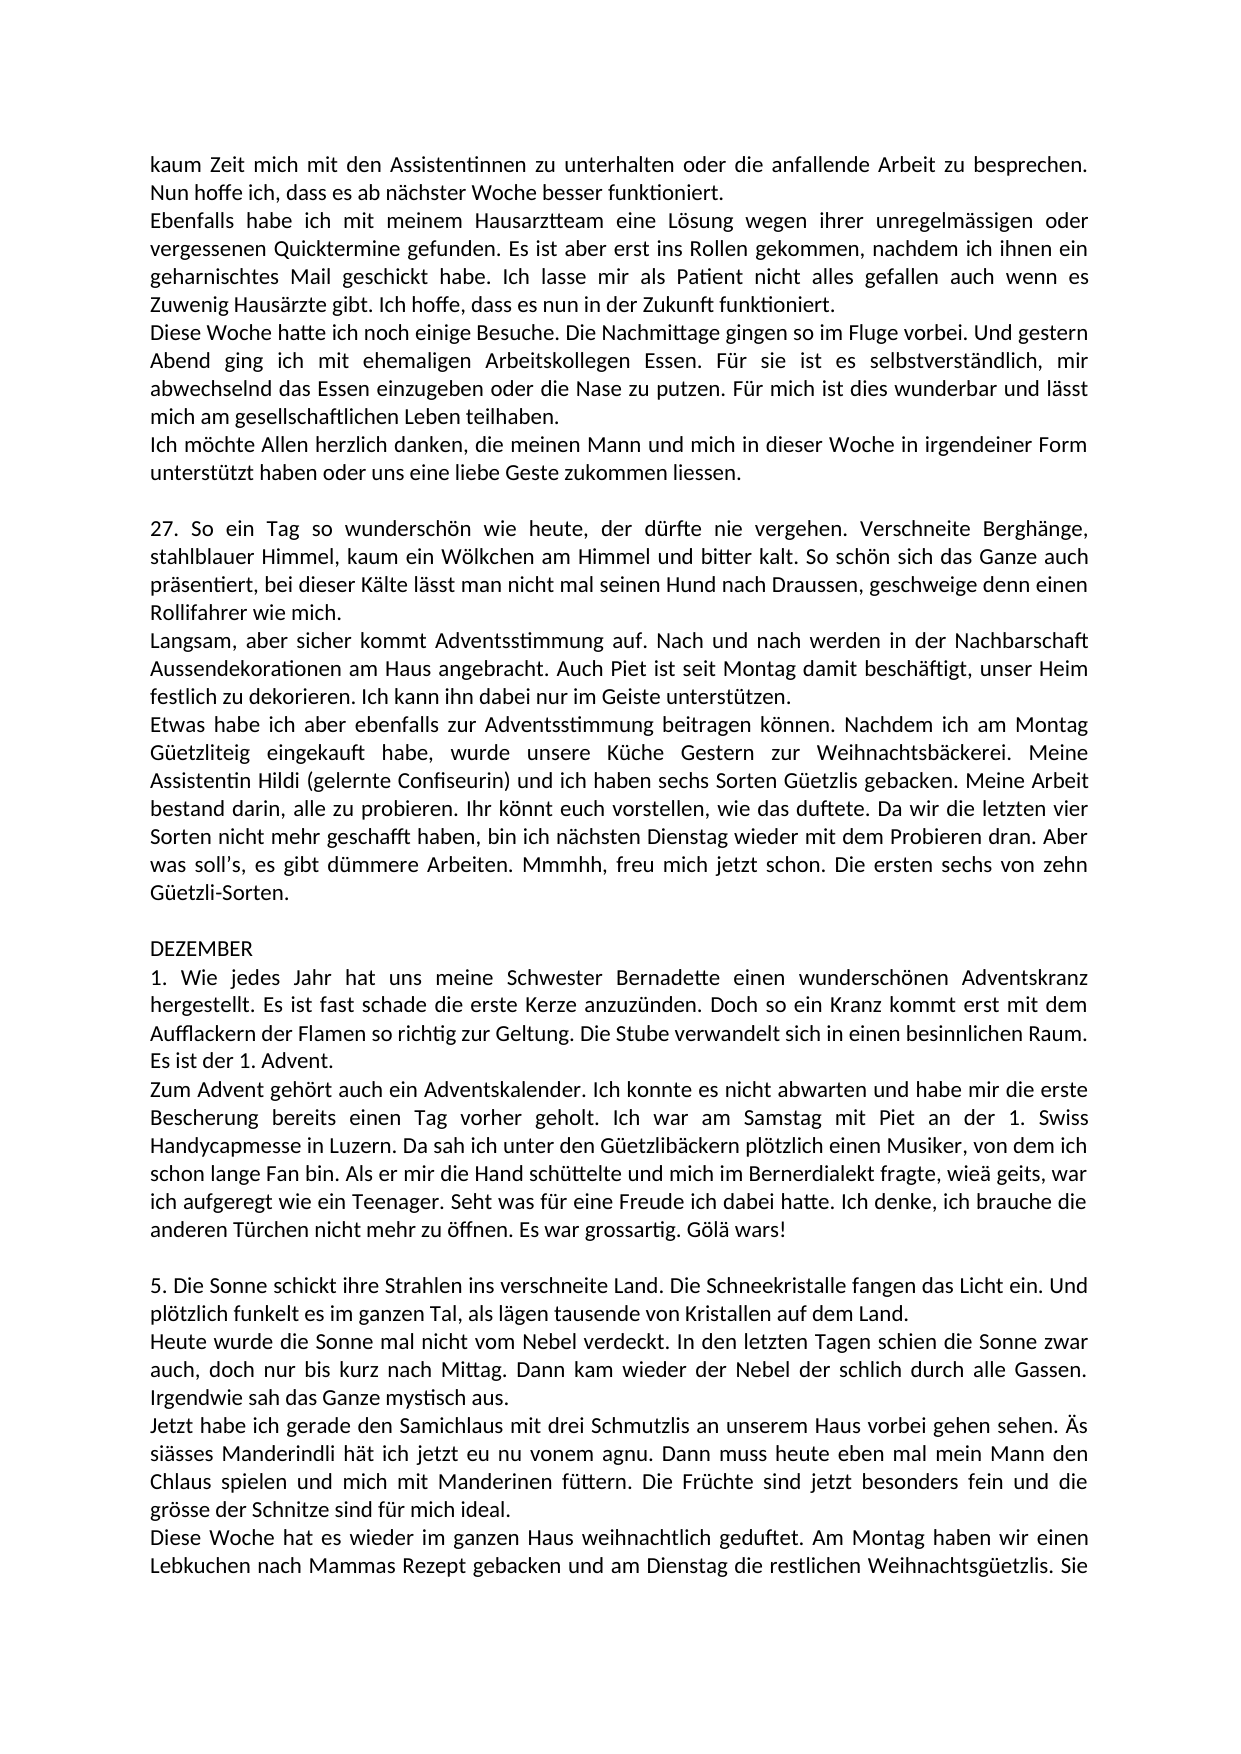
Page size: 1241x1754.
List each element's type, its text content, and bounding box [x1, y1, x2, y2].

text Diese Woche hatte ich noch einige Besuche. Die Nachmittage gingen so im Fluge vorbei. Und gestern Abend ging ich mit ehemaligen Arbeitskollegen Essen. Für sie ist es selbstverständlich, mir abwechselnd das Essen einzugeben oder die Nase zu putzen. Für mich ist dies wunderbar und lässt mich am gesellschaftlichen Leben teilhaben. [150, 318, 1090, 430]
text Ich möchte Allen herzlich danken, die meinen Mann und mich in dieser Woche in irgendeiner Form unterstützt haben oder uns eine liebe Geste zukommen liessen. [150, 430, 1090, 486]
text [150, 1523, 1090, 1579]
text 1. Wie jedes Jahr hat uns meine Schwester Bernadette einen wunderschönen Adventskranz hergestellt. Es ist fast schade die erste Kerze anzuzünden. Doch so ein Kranz kommt erst mit dem Aufflackern der Flamen so richtig zur Geltung. Die Stube verwandelt sich in einen besinnlichen Raum. Es ist der 1. Advent. [150, 963, 1090, 1075]
text Heute wurde die Sonne mal nicht vom Nebel verdeckt. In den letzten Tagen schien die Sonne zwar auch, doch nur bis kurz nach Mittag. Dann kam wieder der Nebel der schlich durch alle Gassen. Irgendwie sah das Ganze mystisch aus. [150, 1327, 1090, 1411]
text 27. So ein Tag so wunderschön wie heute, der dürfte nie vergehen. Verschneite Berghänge, stahlblauer Himmel, kaum ein Wölkchen am Himmel und bitter kalt. So schön sich das Ganze auch präsentiert, bei dieser Kälte lässt man nicht mal seinen Hund nach Draussen, geschweige denn einen Rollifahrer wie mich. [150, 514, 1090, 626]
text Etwas habe ich aber ebenfalls zur Adventsstimmung beitragen können. Nachdem ich am Montag Güetzliteig eingekauft habe, wurde unsere Küche Gestern zur Weihnachtsbäckerei. Meine Assistentin Hildi (gelernte Confiseurin) und ich haben sechs Sorten Güetzlis gebacken. Meine Arbeit bestand darin, alle zu probieren. Ihr könnt euch vorstellen, wie das duftete. Da wir die letzten vier Sorten nicht mehr geschafft haben, bin ich nächsten Dienstag wieder mit dem Probieren dran. Aber was soll’s, es gibt dümmere Arbeiten. Mmmhh, freu mich jetzt schon. Die ersten sechs von zehn Güetzli-Sorten. [150, 710, 1090, 907]
text Langsam, aber sicher kommt Adventsstimmung auf. Nach und nach werden in der Nachbarschaft Aussendekorationen am Haus angebracht. Auch Piet ist seit Montag damit beschäftigt, unser Heim festlich zu dekorieren. Ich kann ihn dabei nur im Geiste unterstützen. [150, 626, 1090, 710]
text DEZEMBER [150, 934, 1090, 963]
text Jetzt habe ich gerade den Samichlaus mit drei Schmutzlis an unserem Haus vorbei gehen sehen. Äs siässes Manderindli hät ich jetzt eu nu vonem agnu. Dann muss heute eben mal mein Mann den Chlaus spielen und mich mit Manderinen füttern. Die Früchte sind jetzt besonders fein und die grösse der Schnitze sind für mich ideal. [150, 1411, 1090, 1523]
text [150, 150, 1090, 206]
text Ebenfalls habe ich mit meinem Hausarztteam eine Lösung wegen ihrer unregelmässigen oder vergessenen Quicktermine gefunden. Es ist aber erst ins Rollen gekommen, nachdem ich ihnen ein geharnischtes Mail geschickt habe. Ich lasse mir als Patient nicht alles gefallen auch wenn es Zuwenig Hausärzte gibt. Ich hoffe, dass es nun in der Zukunft funktioniert. [150, 206, 1090, 318]
text 5. Die Sonne schickt ihre Strahlen ins verschneite Land. Die Schneekristalle fangen das Licht ein. Und plötzlich funkelt es im ganzen Tal, als lägen tausende von Kristallen auf dem Land. [150, 1271, 1090, 1327]
text Zum Advent gehört auch ein Adventskalender. Ich konnte es nicht abwarten und habe mir die erste Bescherung bereits einen Tag vorher geholt. Ich war am Samstag mit Piet an der 1. Swiss Handycapmesse in Luzern. Da sah ich unter den Güetzlibäckern plötzlich einen Musiker, von dem ich schon lange Fan bin. Als er mir die Hand schüttelte und mich im Bernerdialekt fragte, wieä geits, war ich aufgeregt wie ein Teenager. Seht was für eine Freude ich dabei hatte. Ich denke, ich brauche die anderen Türchen nicht mehr zu öffnen. Es war grossartig. Gölä wars! [150, 1075, 1090, 1243]
